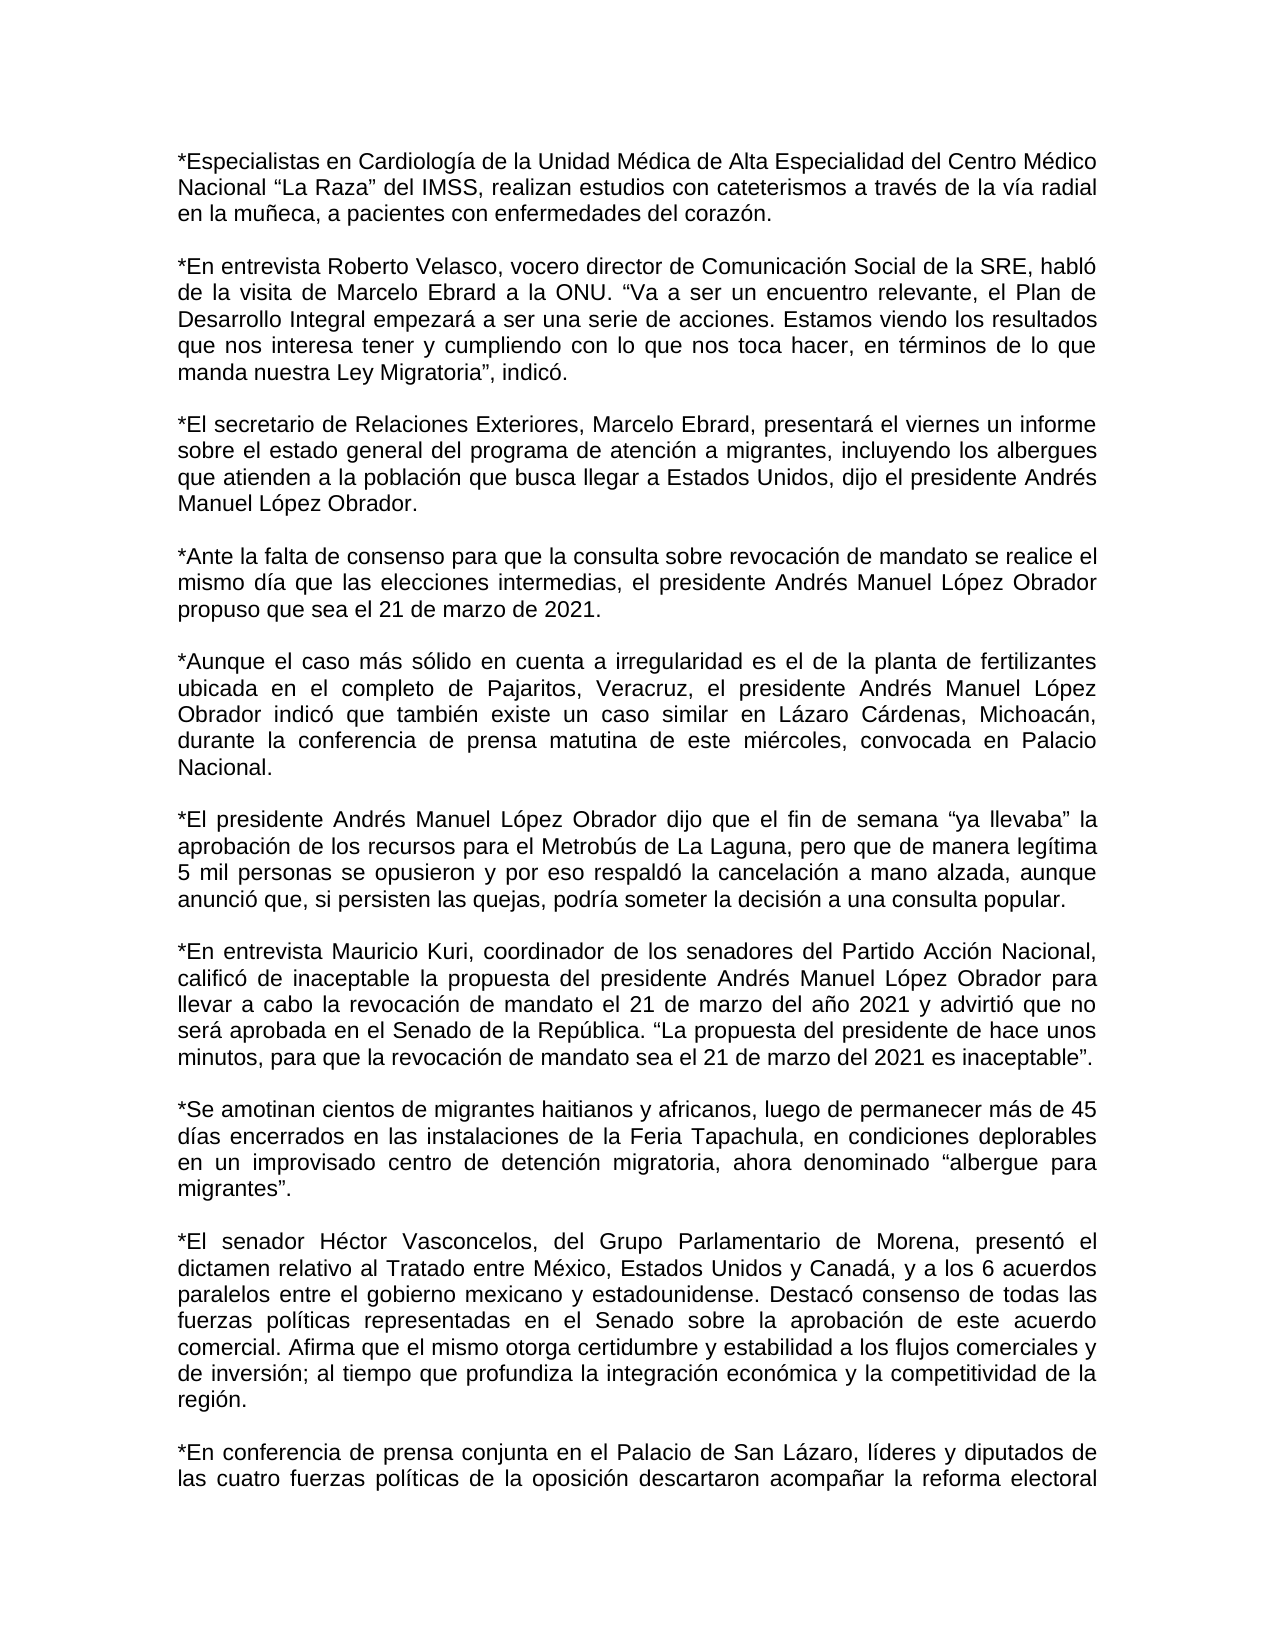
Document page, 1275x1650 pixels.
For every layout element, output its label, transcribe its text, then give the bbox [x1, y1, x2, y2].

text *El senador Héctor Vasconcelos, del Grupo Parlamentario de Morena, presentó el dictamen relativo al Tratado entre México, Estados Unidos y Canadá, y a los 6 acuerdos paralelos entre el gobierno mexicano y estadounidense. Destacó consenso de todas las fuerzas políticas representadas en el Senado sobre la aprobación de este acuerdo comercial. Afirma que el mismo otorga certidumbre y estabilidad a los flujos comerciales y de inversión; al tiempo que profundiza la integración económica y la competitividad de la región. [177, 1228, 1098, 1413]
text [177, 1439, 1098, 1492]
text *El presidente Andrés Manuel López Obrador dijo que el fin de semana “ya llevaba” la aprobación de los recursos para el Metrobús de La Laguna, pero que de manera legítima 5 mil personas se opusieron y por eso respaldó la cancelación a mano alzada, aunque anunció que, si persisten las quejas, podría someter la decisión a una consulta popular. [177, 806, 1098, 912]
text *Aunque el caso más sólido en cuenta a irregularidad es el de la planta de fertilizantes ubicada en el completo de Pajaritos, Veracruz, el presidente Andrés Manuel López Obrador indicó que también existe un caso similar en Lázaro Cárdenas, Michoacán, durante la conferencia de prensa matutina de este miércoles, convocada en Palacio Nacional. [177, 648, 1098, 780]
text *Se amotinan cientos de migrantes haitianos y africanos, luego de permanecer más de 45 días encerrados en las instalaciones de la Feria Tapachula, en condiciones deplorables en un improvisado centro de detención migratoria, ahora denominado “albergue para migrantes”. [177, 1096, 1098, 1202]
text *El secretario de Relaciones Exteriores, Marcelo Ebrard, presentará el viernes un informe sobre el estado general del programa de atención a migrantes, incluyendo los albergues que atienden a la población que busca llegar a Estados Unidos, dijo el presidente Andrés Manuel López Obrador. [177, 411, 1098, 517]
text *En entrevista Mauricio Kuri, coordinador de los senadores del Partido Acción Nacional, calificó de inaceptable la propuesta del presidente Andrés Manuel López Obrador para llevar a cabo la revocación de mandato el 21 de marzo del año 2021 y advirtió que no será aprobada en el Senado de la República. “La propuesta del presidente de hace unos minutos, para que la revocación de mandato sea el 21 de marzo del 2021 es inaceptable”. [177, 938, 1098, 1070]
text *Especialistas en Cardiología de la Unidad Médica de Alta Especialidad del Centro Médico Nacional “La Raza” del IMSS, realizan estudios con cateterismos a través de la vía radial en la muñeca, a pacientes con enfermedades del corazón. [177, 148, 1098, 227]
text *En entrevista Roberto Velasco, vocero director de Comunicación Social de la SRE, habló de la visita de Marcelo Ebrard a la ONU. “Va a ser un encuentro relevante, el Plan de Desarrollo Integral empezará a ser una serie de acciones. Estamos viendo los resultados que nos interesa tener y cumpliendo con lo que nos toca hacer, en términos de lo que manda nuestra Ley Migratoria”, indicó. [177, 253, 1098, 385]
text *Ante la falta de consenso para que la consulta sobre revocación de mandato se realice el mismo día que las elecciones intermedias, el presidente Andrés Manuel López Obrador propuso que sea el 21 de marzo de 2021. [177, 543, 1098, 622]
